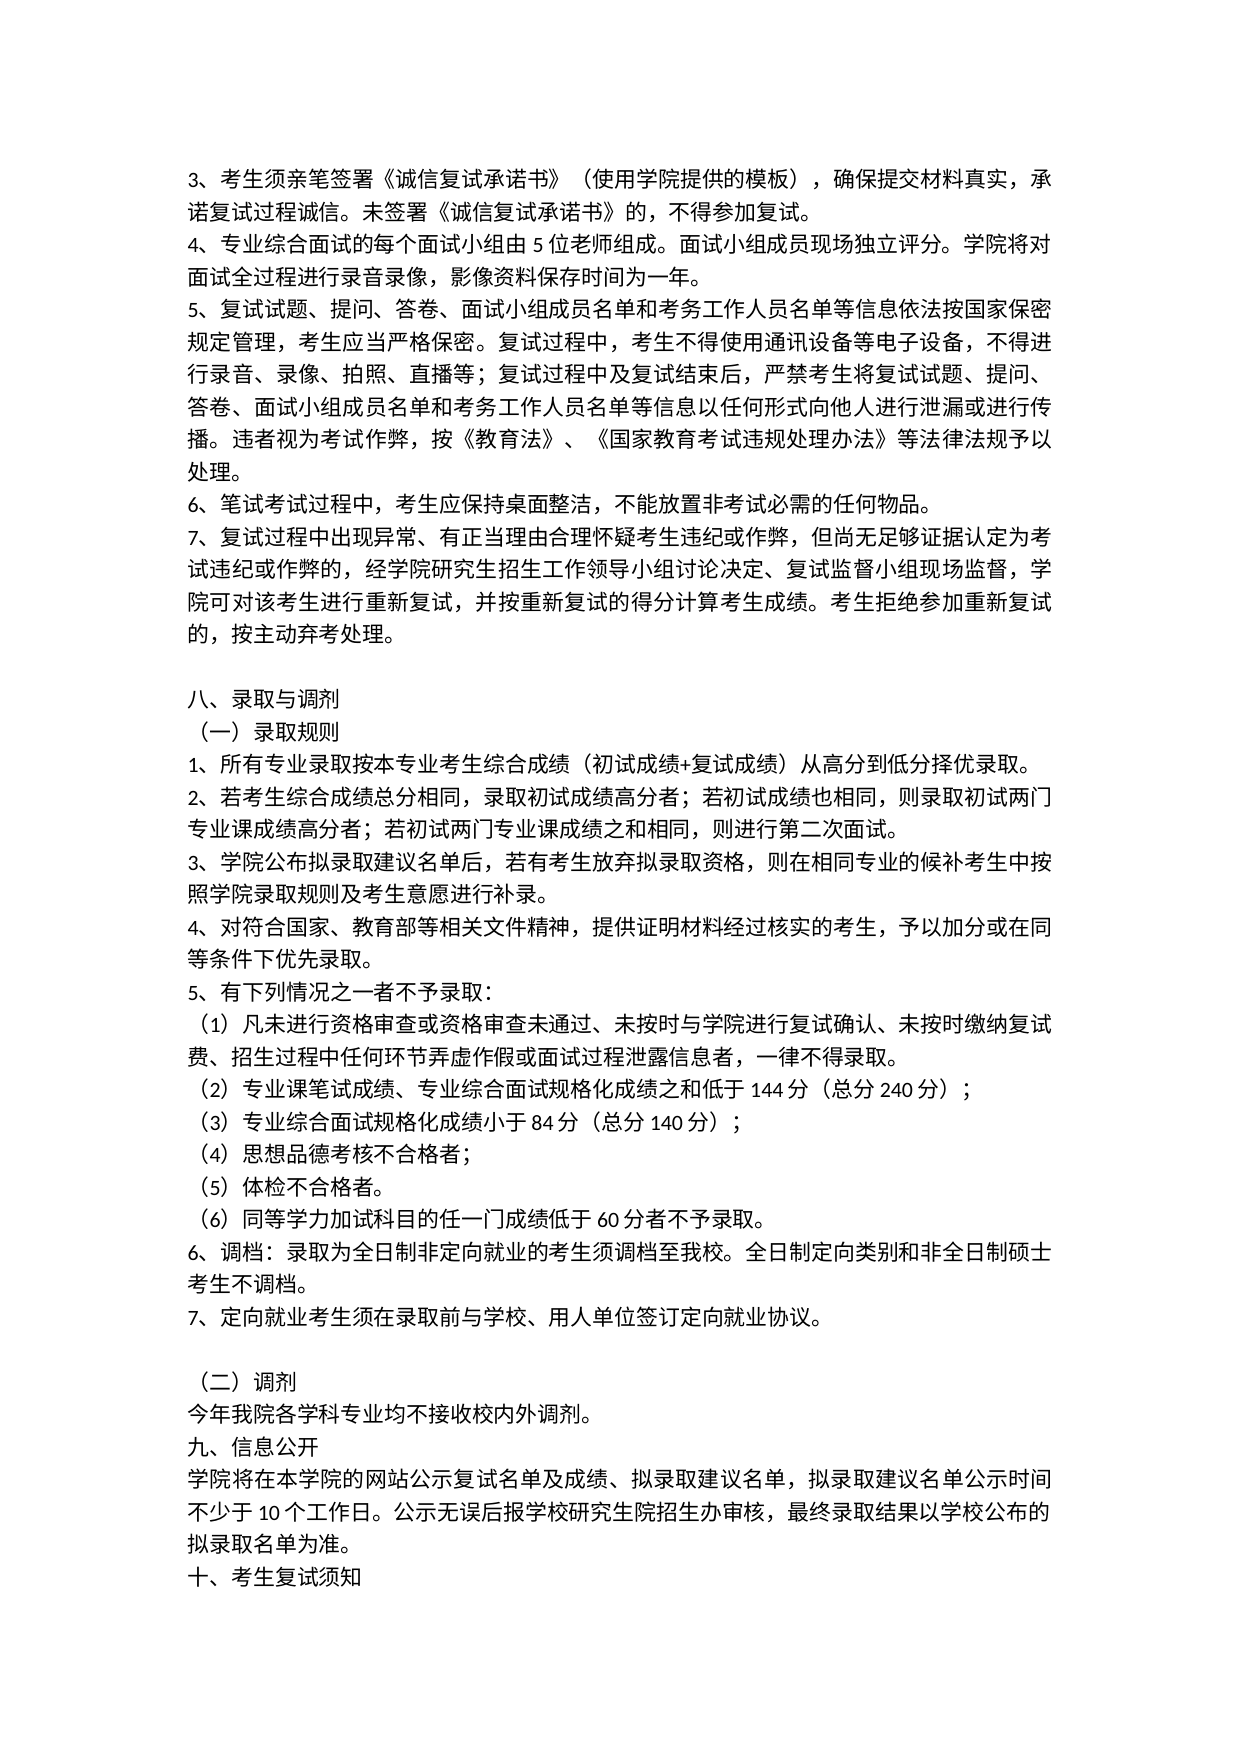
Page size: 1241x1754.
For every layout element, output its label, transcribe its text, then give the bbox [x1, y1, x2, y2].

text 九、信息公开 [187, 1429, 1053, 1462]
text 6、调档：录取为全日制非定向就业的考生须调档至我校。全日制定向类别和非全日制硕士考生不调档。 [187, 1234, 1053, 1299]
text 3、学院公布拟录取建议名单后，若有考生放弃拟录取资格，则在相同专业的候补考生中按照学院录取规则及考生意愿进行补录。 [187, 844, 1053, 909]
text （二）调剂 [187, 1364, 1053, 1397]
text 今年我院各学科专业均不接收校内外调剂。 [187, 1397, 1053, 1429]
text （1）凡未进行资格审查或资格审查未通过、未按时与学院进行复试确认、未按时缴纳复试费、招生过程中任何环节弄虚作假或面试过程泄露信息者，一律不得录取。 [187, 1007, 1053, 1072]
text 4、对符合国家、教育部等相关文件精神，提供证明材料经过核实的考生，予以加分或在同等条件下优先录取。 [187, 909, 1053, 974]
text 5、有下列情况之一者不予录取： [187, 974, 1053, 1007]
text （3）专业综合面试规格化成绩小于84分（总分140分）； [187, 1104, 1053, 1137]
text 2、若考生综合成绩总分相同，录取初试成绩高分者；若初试成绩也相同，则录取初试两门专业课成绩高分者；若初试两门专业课成绩之和相同，则进行第二次面试。 [187, 779, 1053, 844]
text 6、笔试考试过程中，考生应保持桌面整洁，不能放置非考试必需的任何物品。 [187, 487, 1053, 519]
text 1、所有专业录取按本专业考生综合成绩（初试成绩+复试成绩）从高分到低分择优录取。 [187, 747, 1053, 779]
text 4、专业综合面试的每个面试小组由5位老师组成。面试小组成员现场独立评分。学院将对面试全过程进行录音录像，影像资料保存时间为一年。 [187, 227, 1053, 292]
text （5）体检不合格者。 [187, 1169, 1053, 1202]
text 八、录取与调剂 [187, 682, 1053, 714]
text （2）专业课笔试成绩、专业综合面试规格化成绩之和低于144分（总分240分）； [187, 1072, 1053, 1104]
text （4）思想品德考核不合格者； [187, 1137, 1053, 1169]
text （6）同等学力加试科目的任一门成绩低于60分者不予录取。 [187, 1202, 1053, 1234]
text （一）录取规则 [187, 714, 1053, 747]
text 7、复试过程中出现异常、有正当理由合理怀疑考生违纪或作弊，但尚无足够证据认定为考试违纪或作弊的，经学院研究生招生工作领导小组讨论决定、复试监督小组现场监督，学院可对该考生进行重新复试，并按重新复试的得分计算考生成绩。考生拒绝参加重新复试的，按主动弃考处理。 [187, 519, 1053, 649]
text 5、复试试题、提问、答卷、面试小组成员名单和考务工作人员名单等信息依法按国家保密规定管理，考生应当严格保密。复试过程中，考生不得使用通讯设备等电子设备，不得进行录音、录像、拍照、直播等；复试过程中及复试结束后，严禁考生将复试试题、提问、答卷、面试小组成员名单和考务工作人员名单等信息以任何形式向他人进行泄漏或进行传播。违者视为考试作弊，按《教育法》、《国家教育考试违规处理办法》等法律法规予以处理。 [187, 292, 1053, 487]
text 十、考生复试须知 [187, 1559, 1053, 1592]
text 3、考生须亲笔签署《诚信复试承诺书》（使用学院提供的模板），确保提交材料真实，承诺复试过程诚信。未签署《诚信复试承诺书》的，不得参加复试。 [187, 162, 1053, 227]
text 7、定向就业考生须在录取前与学校、用人单位签订定向就业协议。 [187, 1299, 1053, 1332]
text 学院将在本学院的网站公示复试名单及成绩、拟录取建议名单，拟录取建议名单公示时间不少于10个工作日。公示无误后报学校研究生院招生办审核，最终录取结果以学校公布的拟录取名单为准。 [187, 1462, 1053, 1559]
